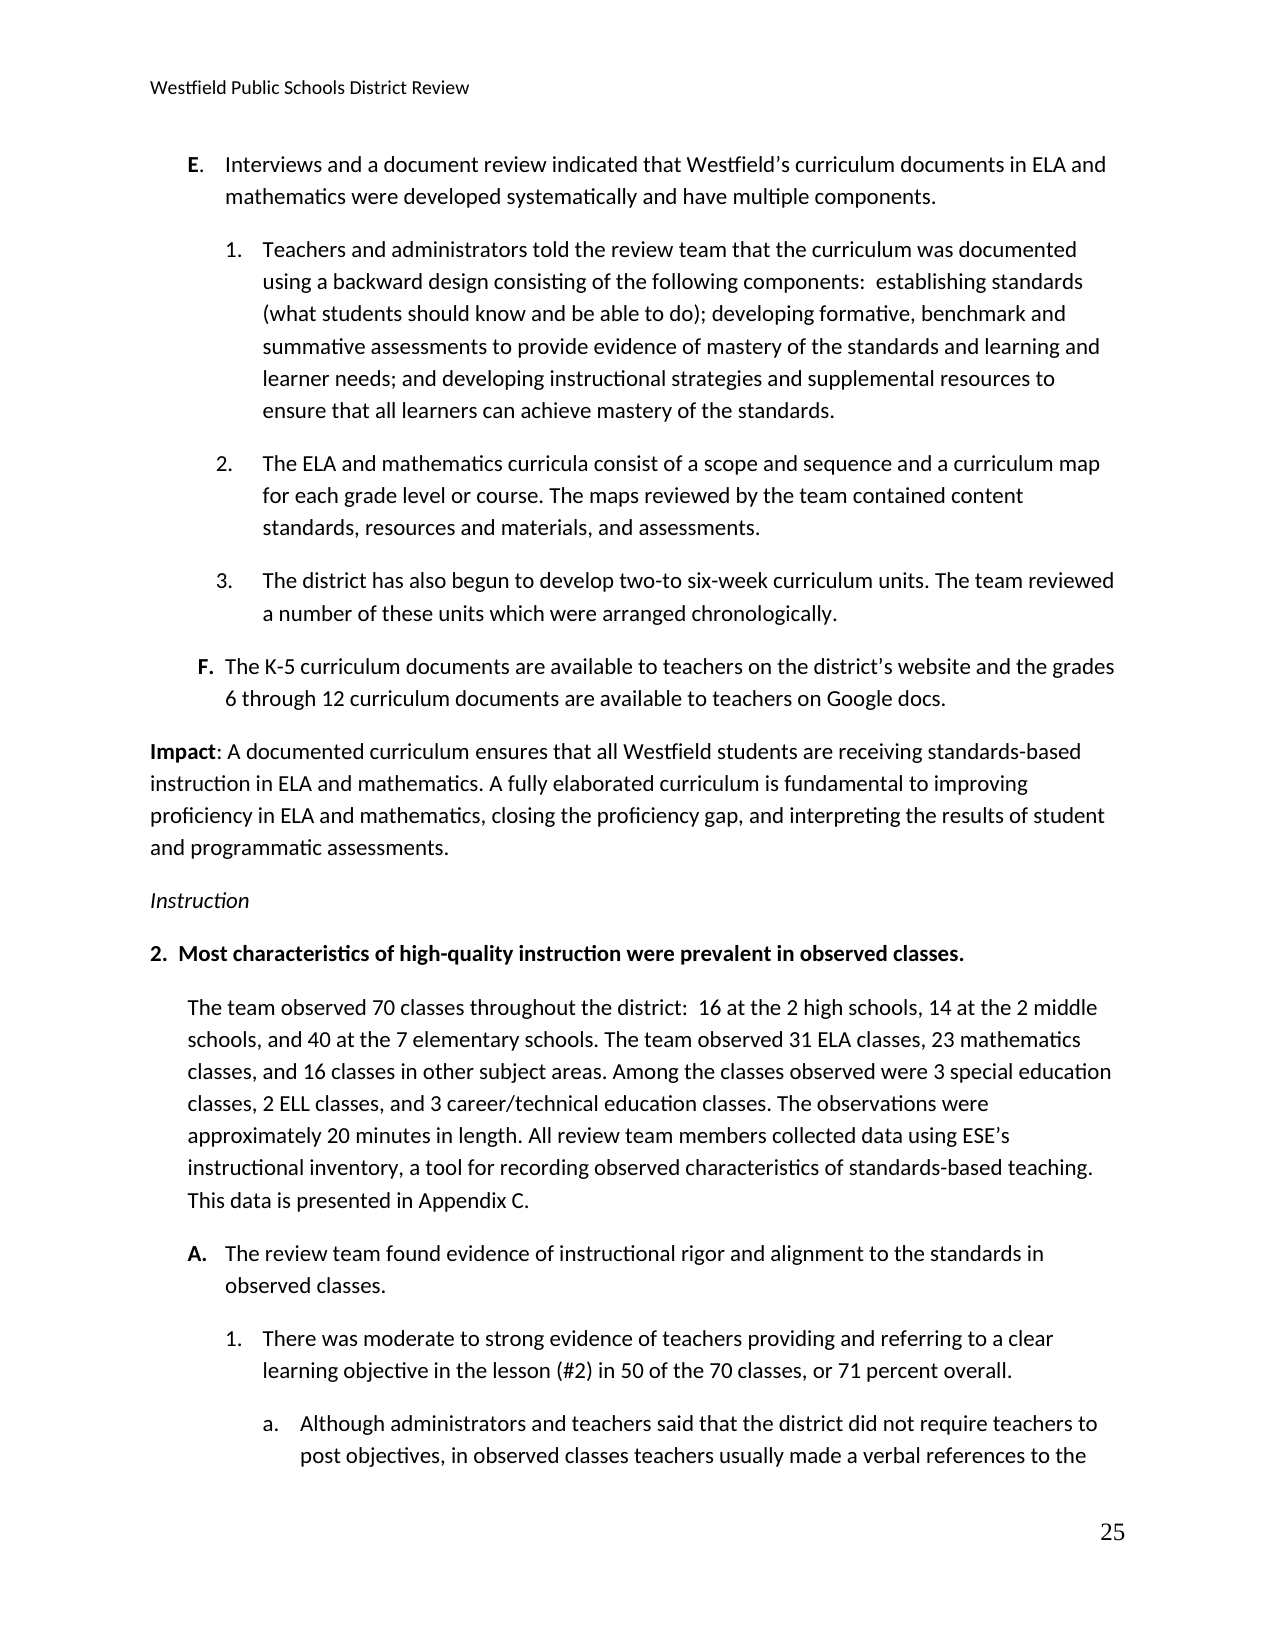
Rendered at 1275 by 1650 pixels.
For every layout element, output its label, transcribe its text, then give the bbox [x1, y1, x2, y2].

list 3. The district has also begun to develop two-to six-week curriculum units. The team reviewed a number of these units which were arranged chronologically. [187, 567, 1125, 627]
list E. Interviews and a document review indicated that Westfield’s curriculum documents in ELA and mathematics were developed systematically and have multiple components. [187, 150, 1125, 210]
text Impact: A documented curriculum ensures that all Westfield students are receiving standards-based instruction in ELA and mathematics. A fully elaborated curriculum is fundamental to improving proficiency in ELA and mathematics, closing the proficiency gap, and interpreting the results of student and programmatic assessments. [150, 737, 1125, 862]
text 2. Most characteristics of high-quality instruction were prevalent in observed classes. [150, 939, 1125, 968]
list 1. Teachers and administrators told the review team that the curriculum was documented using a backward design consisting of the following components: establishing standards (what students should know and be able to do); developing formative, benchmark and summative assessments to provide evidence of mastery of the standards and learning and learner needs; and developing instructional strategies and supplemental resources to ensure that all learners can achieve mastery of the standards. [187, 235, 1125, 424]
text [150, 1409, 1125, 1469]
text A. The review team found evidence of instructional rigor and alignment to the standards in observed classes. [150, 1239, 1125, 1299]
text The team observed 70 classes throughout the district: 16 at the 2 high schools, 14 at the 2 middle schools, and 40 at the 7 elementary schools. The team observed 31 ELA classes, 23 mathematics classes, and 16 classes in other subject areas. Among the classes observed were 3 special education classes, 2 ELL classes, and 3 career/technical education classes. The observations were approximately 20 minutes in length. All review team members collected data using ESE’s instructional inventory, a tool for recording observed characteristics of standards-based teaching. This data is presented in Appendix C. [150, 993, 1125, 1214]
list F. The K-5 curriculum documents are available to teachers on the district’s website and the grades 6 through 12 curriculum documents are available to teachers on Google docs. [187, 652, 1125, 712]
text Instruction [150, 887, 1125, 914]
text 1. There was moderate to strong evidence of teachers providing and referring to a clear learning objective in the lesson (#2) in 50 of the 70 classes, or 71 percent overall. [150, 1324, 1125, 1384]
list 2. The ELA and mathematics curricula consist of a scope and sequence and a curriculum map for each grade level or course. The maps reviewed by the team contained content standards, resources and materials, and assessments. [187, 449, 1125, 542]
